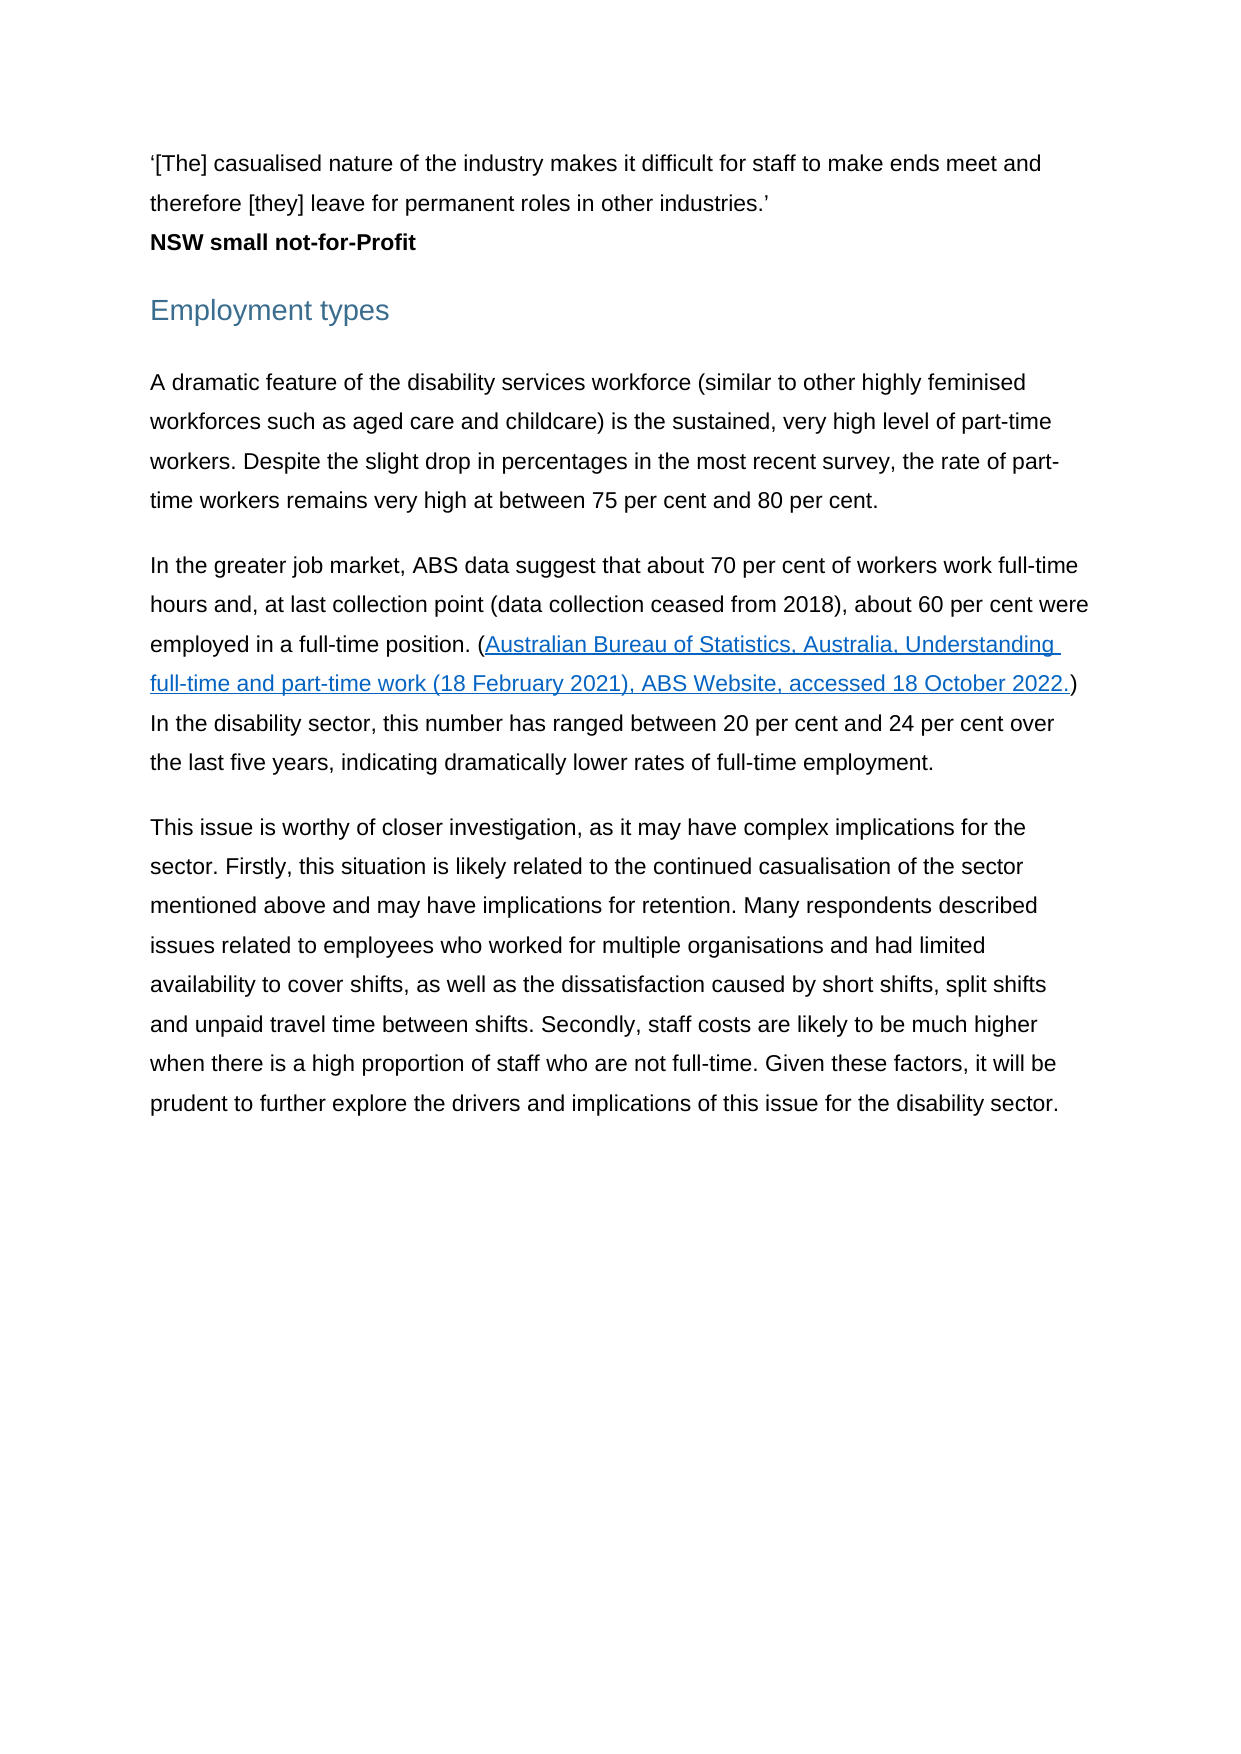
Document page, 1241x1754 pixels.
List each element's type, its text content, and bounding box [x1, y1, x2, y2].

text In the greater job market, ABS data suggest that about 70 per cent of workers work full-time hours and, at last collection point (data collection ceased from 2018), about 60 per cent were employed in a full-time position. (Australian Bureau of Statistics, Australia, Understanding full-time and part-time work (18 February 2021), ABS Website, accessed 18 October 2022.) In the disability sector, this number has ranged between 20 per cent and 24 per cent over the last five years, indicating dramatically lower rates of full-time employment. [150, 552, 1090, 775]
text ‘[The] casualised nature of the industry makes it difficult for staff to make ends meet and therefore [they] leave for permanent roles in other industries.’ NSW small not-for-Profit [150, 150, 1090, 255]
subtitle Employment types [150, 293, 1090, 327]
text This issue is worthy of closer investigation, as it may have complex implications for the sector. Firstly, this situation is likely related to the continued casualisation of the sector mentioned above and may have implications for retention. Many respondents described issues related to employees who worked for multiple organisations and had limited availability to cover shifts, as well as the dissatisfaction caused by short shifts, split shifts and unpaid travel time between shifts. Secondly, staff costs are likely to be much higher when there is a high proportion of staff who are not full-time. Given these factors, it will be prudent to further explore the drivers and implications of this issue for the disability sector. [150, 813, 1090, 1116]
text A dramatic feature of the disability services workforce (similar to other highly feminised workforces such as aged care and childcare) is the sustained, very high level of part-time workers. Despite the slight drop in percentages in the most recent survey, the rate of part-time workers remains very high at between 75 per cent and 80 per cent. [150, 369, 1090, 513]
